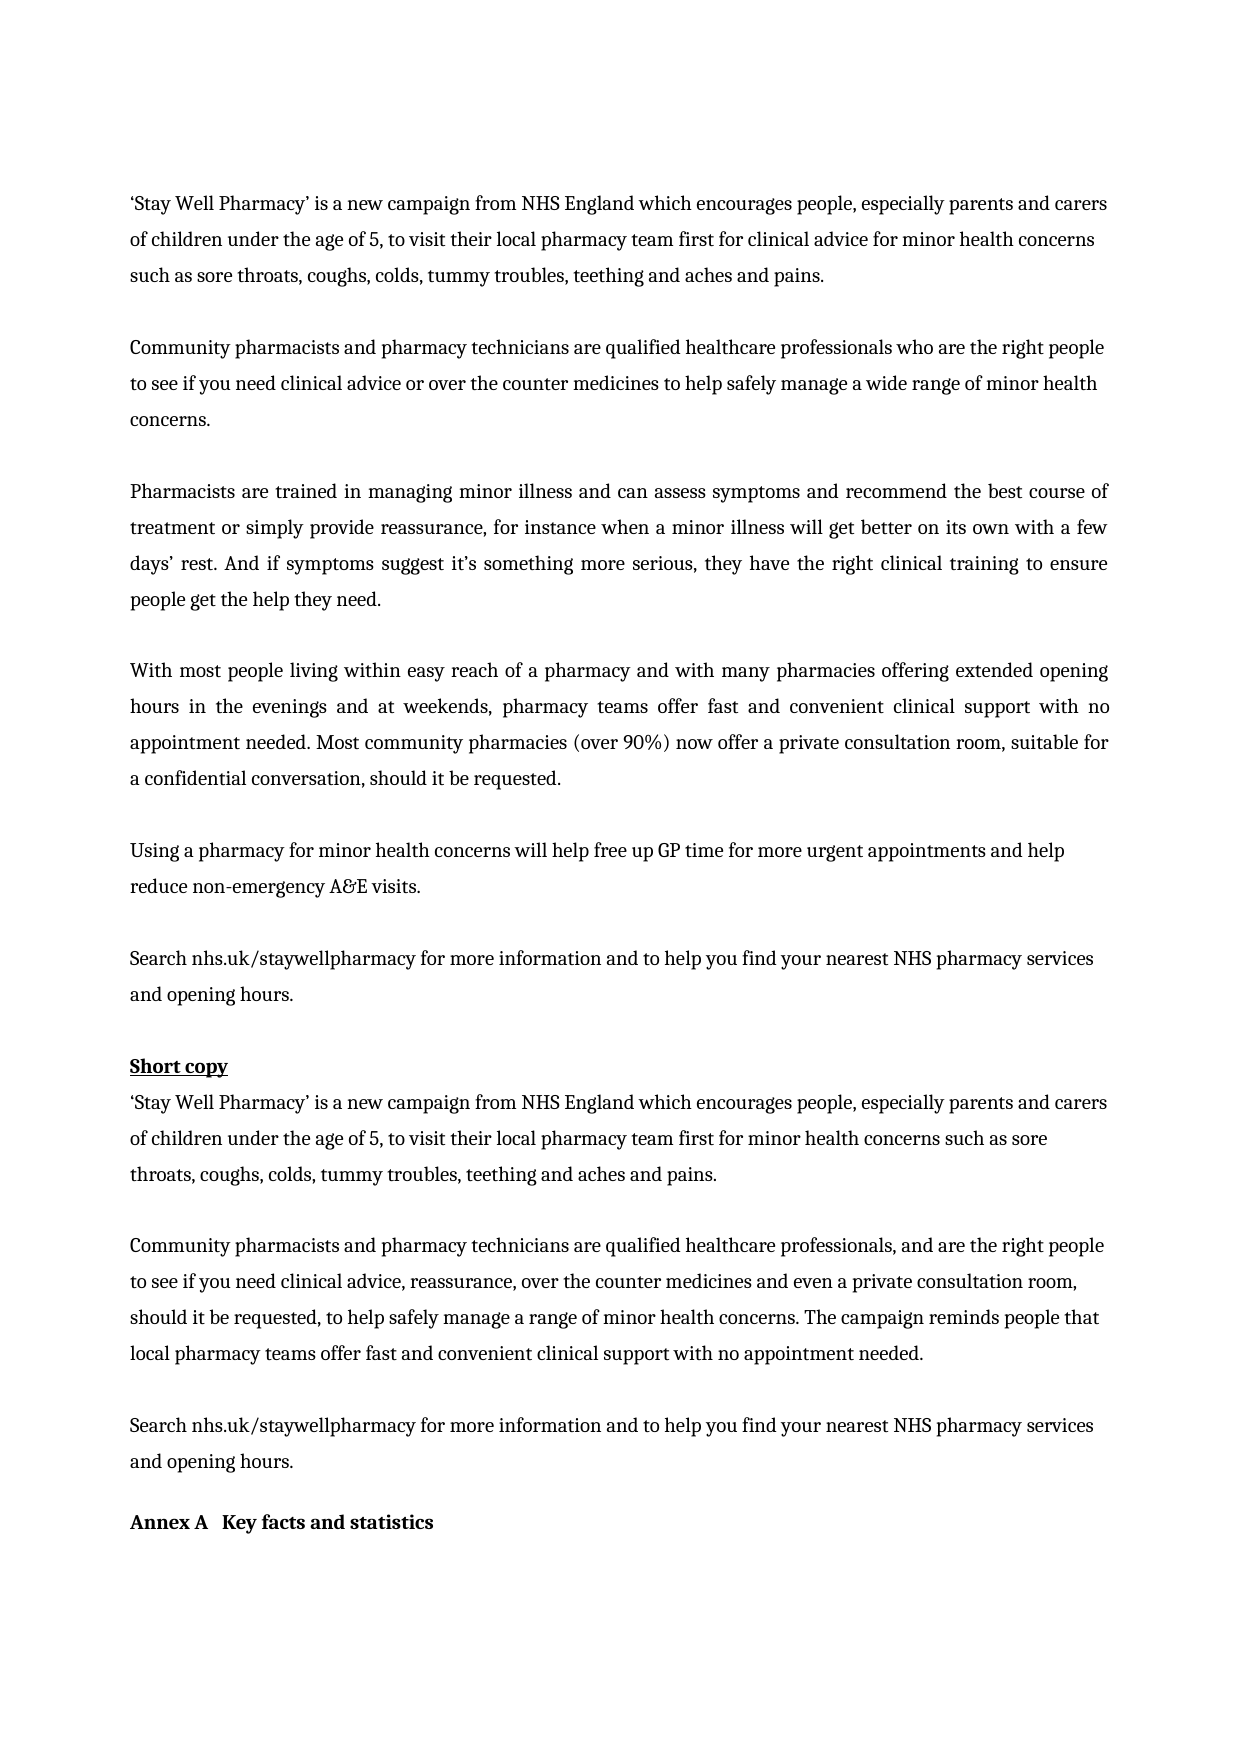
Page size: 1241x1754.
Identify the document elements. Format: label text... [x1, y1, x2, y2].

text Search nhs.uk/staywellpharmacy for more information and to help you find your nearest NHS pharmacy services and opening hours. [130, 1414, 1110, 1474]
text Community pharmacists and pharmacy technicians are qualified healthcare professionals who are the right people to see if you need clinical advice or over the counter medicines to help safely manage a wide range of minor health concerns. [130, 336, 1110, 432]
text Search nhs.uk/staywellpharmacy for more information and to help you find your nearest NHS pharmacy services and opening hours. [130, 947, 1110, 1007]
text ‘Stay Well Pharmacy’ is a new campaign from NHS England which encourages people, especially parents and carers of children under the age of 5, to visit their local pharmacy team first for clinical advice for minor health concerns such as sore throats, coughs, colds, tummy troubles, teething and aches and pains. [130, 192, 1110, 288]
text Community pharmacists and pharmacy technicians are qualified healthcare professionals, and are the right people to see if you need clinical advice, reassurance, over the counter medicines and even a private consultation room, should it be requested, to help safely manage a range of minor health concerns. The campaign reminds people that local pharmacy teams offer fast and convenient clinical support with no appointment needed. [130, 1234, 1110, 1366]
text Using a pharmacy for minor health concerns will help free up GP time for more urgent appointments and help reduce non-emergency A&E visits. [130, 839, 1110, 899]
text Pharmacists are trained in managing minor illness and can assess symptoms and recommend the best course of treatment or simply provide reassurance, for instance when a minor illness will get better on its own with a few days’ rest. And if symptoms suggest it’s something more serious, they have the right clinical training to ensure people get the help they need. [130, 479, 1110, 611]
text With most people living within easy reach of a pharmacy and with many pharmacies offering extended opening hours in the evenings and at weekends, pharmacy teams offer fast and convenient clinical support with no appointment needed. Most community pharmacies (over 90%) now offer a private consultation room, suitable for a confidential conversation, should it be requested. [130, 659, 1110, 791]
text ‘Stay Well Pharmacy’ is a new campaign from NHS England which encourages people, especially parents and carers of children under the age of 5, to visit their local pharmacy team first for minor health concerns such as sore throats, coughs, colds, tummy troubles, teething and aches and pains. [130, 1090, 1110, 1186]
subtitle Annex A Key facts and statistics [130, 1511, 1110, 1535]
text Short copy [130, 1054, 1110, 1078]
